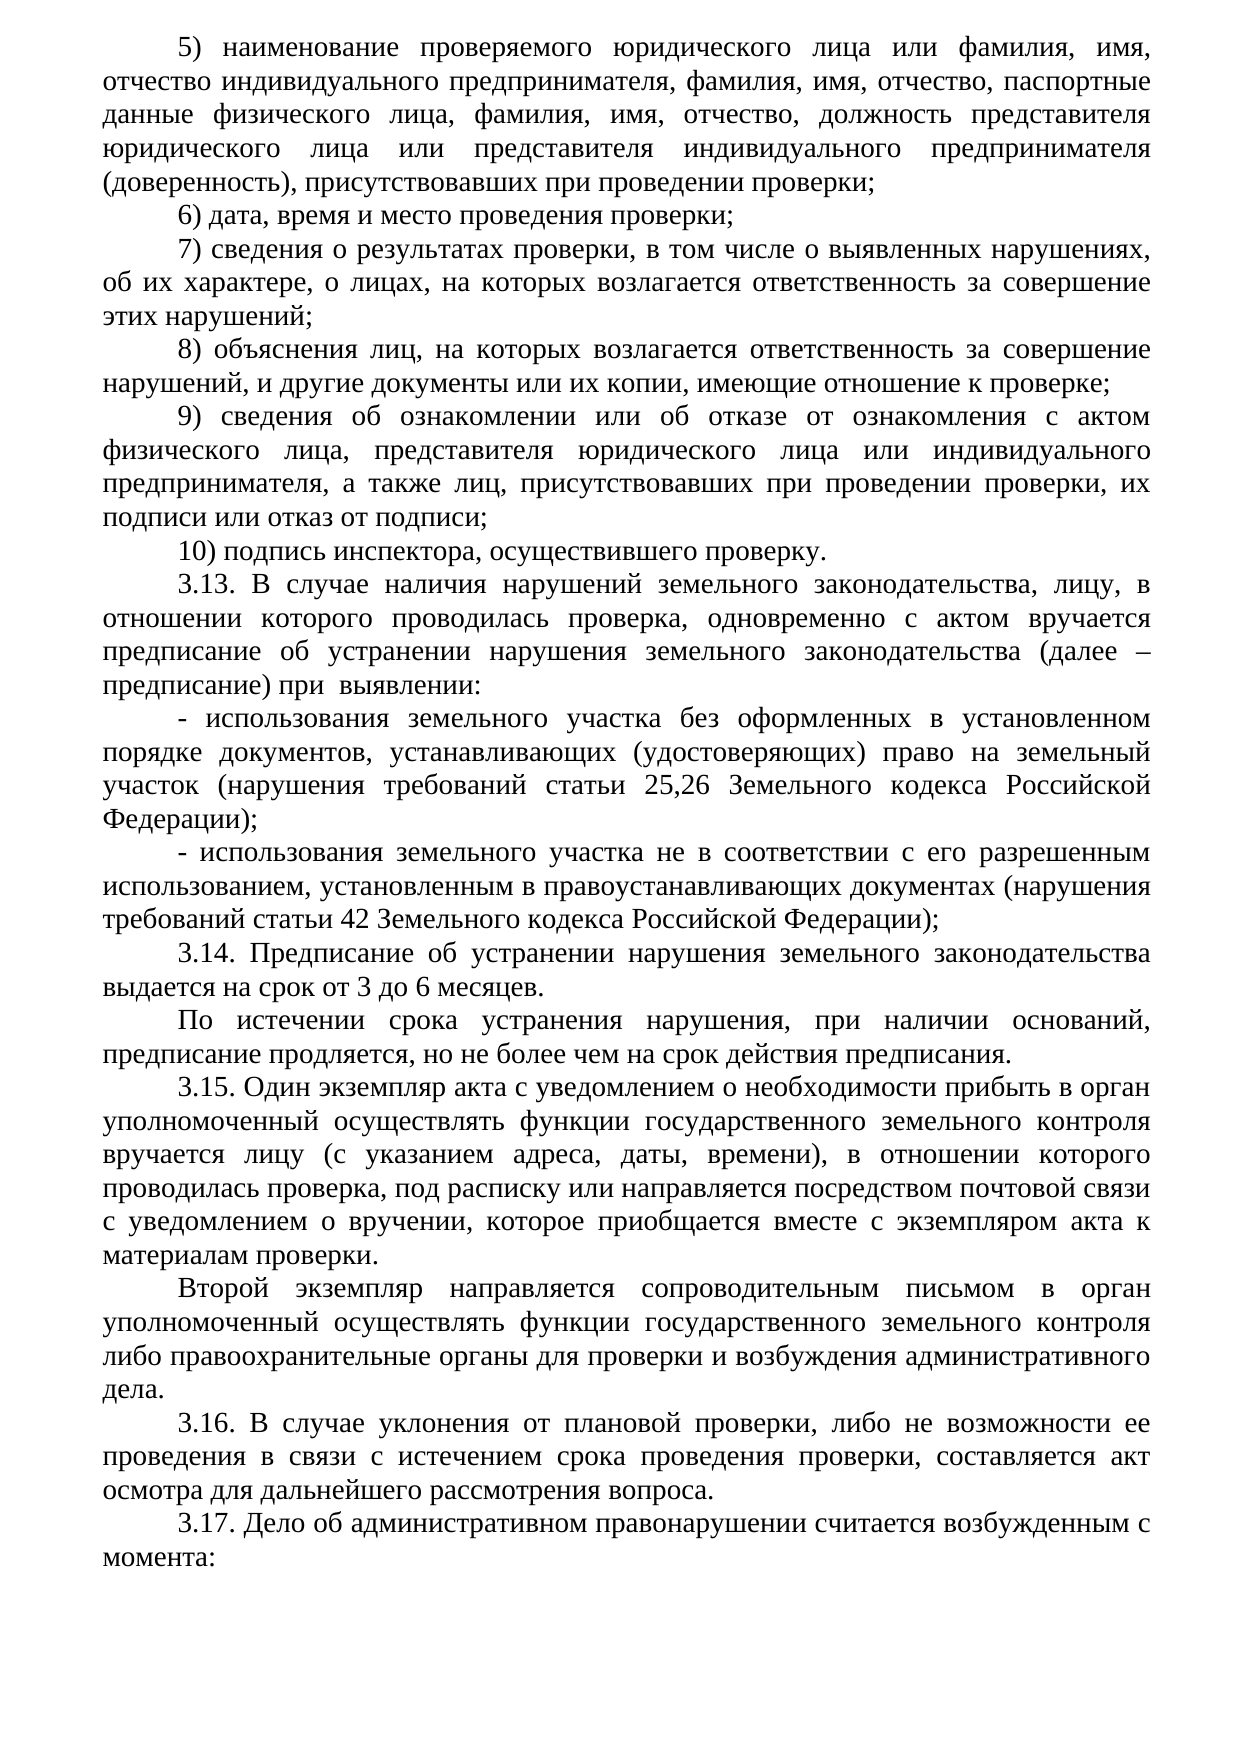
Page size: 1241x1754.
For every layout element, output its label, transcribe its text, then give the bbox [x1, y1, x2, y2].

text 6) дата, время и место проведения проверки; [102, 197, 1152, 231]
text 5) наименование проверяемого юридического лица или фамилия, имя, отчество индивидуального предпринимателя, фамилия, имя, отчество, паспортные данные физического лица, фамилия, имя, отчество, должность представителя юридического лица или представителя индивидуального предпринимателя (доверенность), присутствовавших при проведении проверки; [102, 29, 1152, 197]
text 3.14. Предписание об устранении нарушения земельного законодательства выдается на срок от 3 до 6 месяцев. [102, 935, 1152, 1002]
text По истечении срока устранения нарушения, при наличии оснований, предписание продляется, но не более чем на срок действия предписания. [102, 1002, 1152, 1069]
text 3.16. В случае уклонения от плановой проверки, либо не возможности ее проведения в связи с истечением срока проведения проверки, составляется акт осмотра для дальнейшего рассмотрения вопроса. [102, 1405, 1152, 1505]
text 3.15. Один экземпляр акта с уведомлением о необходимости прибыть в орган уполномоченный осуществлять функции государственного земельного контроля вручается лицу (с указанием адреса, даты, времени), в отношении которого проводилась проверка, под расписку или направляется посредством почтовой связи с уведомлением о вручении, которое приобщается вместе с экземпляром акта к материалам проверки. [102, 1069, 1152, 1271]
text 8) объяснения лиц, на которых возлагается ответственность за совершение нарушений, и другие документы или их копии, имеющие отношение к проверке; [102, 331, 1152, 398]
text - использования земельного участка без оформленных в установленном порядке документов, устанавливающих (удостоверяющих) право на земельный участок (нарушения требований статьи 25,26 Земельного кодекса Российской Федерации); [102, 700, 1152, 834]
text - использования земельного участка не в соответствии с его разрешенным использованием, установленным в правоустанавливающих документах (нарушения требований статьи 42 Земельного кодекса Российской Федерации); [102, 834, 1152, 935]
text Второй экземпляр направляется сопроводительным письмом в орган уполномоченный осуществлять функции государственного земельного контроля либо правоохранительные органы для проверки и возбуждения административного дела. [102, 1271, 1152, 1405]
text 10) подпись инспектора, осуществившего проверку. [102, 533, 1152, 566]
text 7) сведения о результатах проверки, в том числе о выявленных нарушениях, об их характере, о лицах, на которых возлагается ответственность за совершение этих нарушений; [102, 231, 1152, 331]
text 9) сведения об ознакомлении или об отказе от ознакомления с актом физического лица, представителя юридического лица или индивидуального предпринимателя, а также лиц, присутствовавших при проведении проверки, их подписи или отказ от подписи; [102, 398, 1152, 533]
text 3.13. В случае наличия нарушений земельного законодательства, лицу, в отношении которого проводилась проверка, одновременно с актом вручается предписание об устранении нарушения земельного законодательства (далее – предписание) при выявлении: [102, 566, 1152, 700]
text 3.17. Дело об административном правонарушении считается возбужденным с момента: [102, 1505, 1152, 1572]
